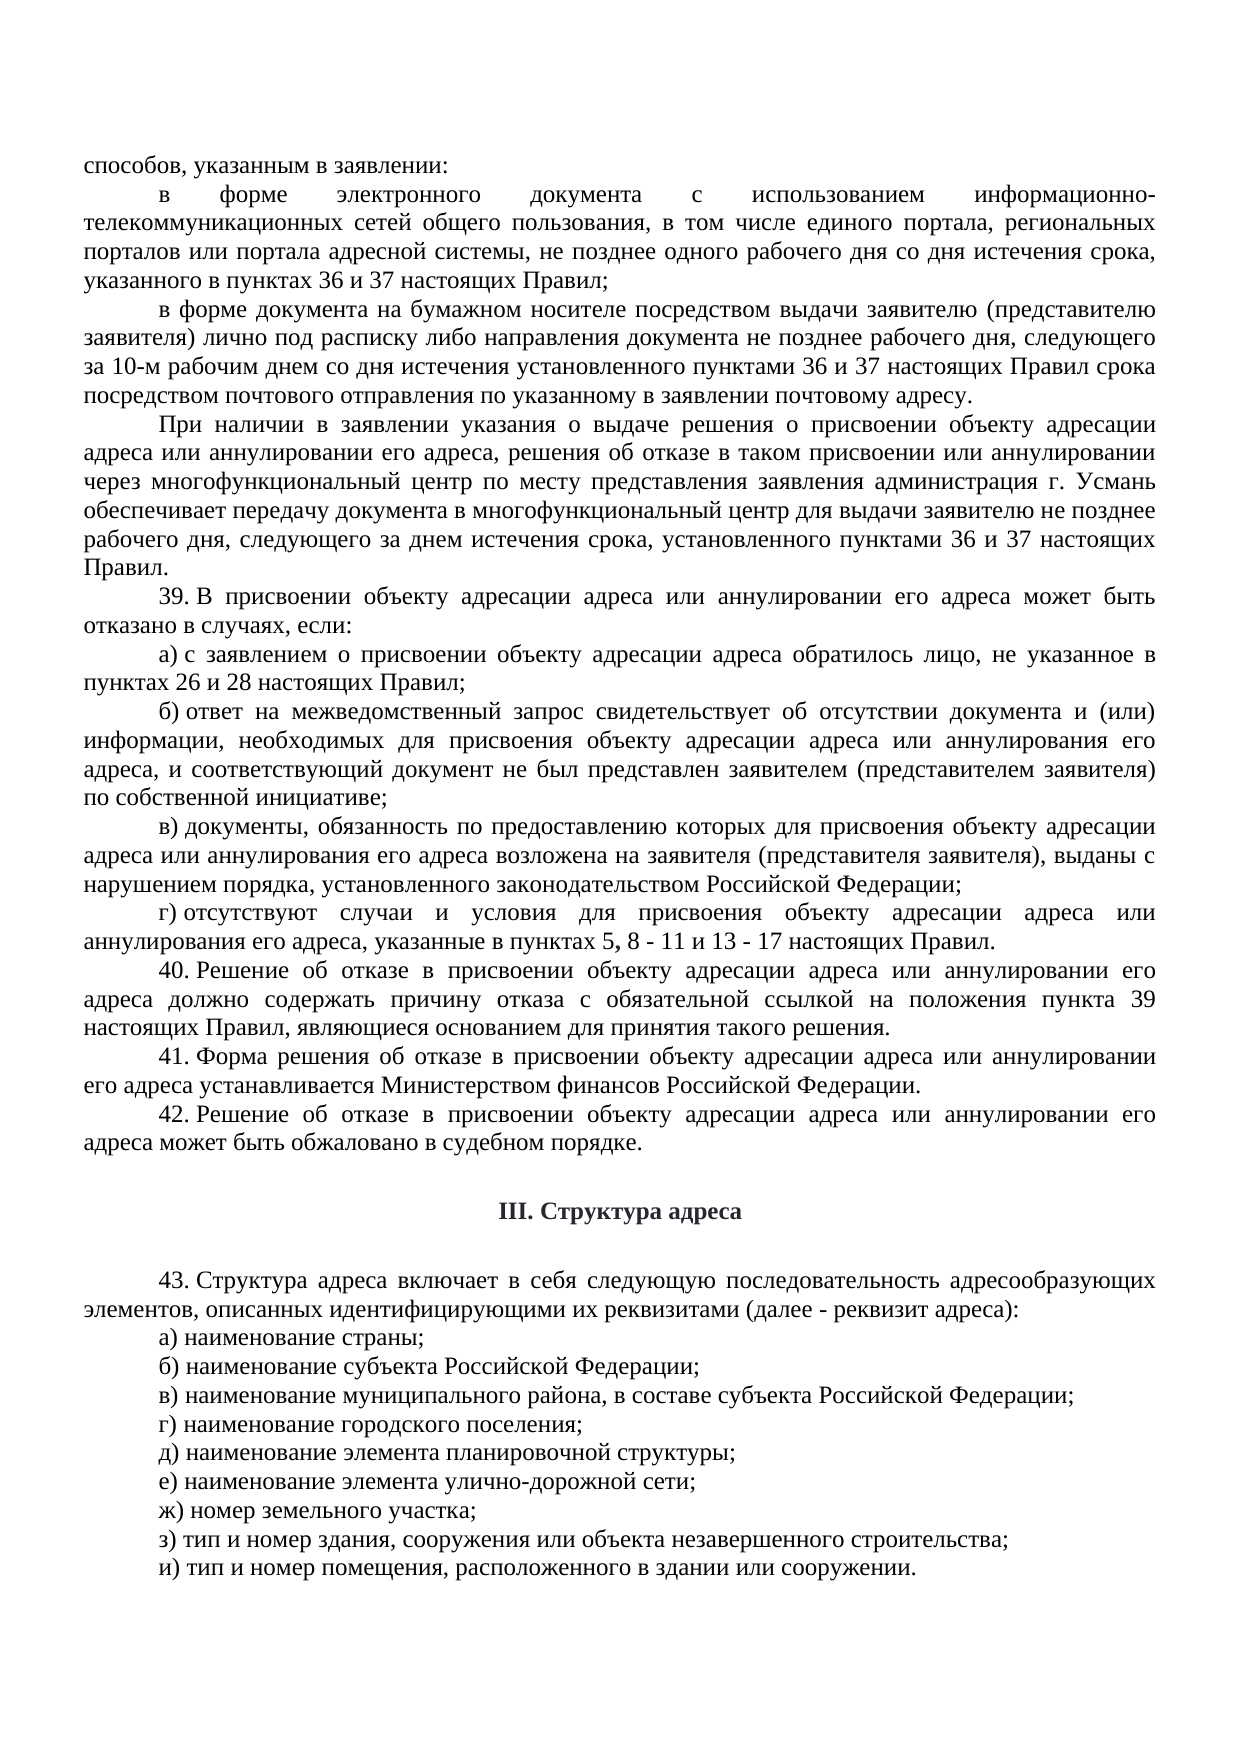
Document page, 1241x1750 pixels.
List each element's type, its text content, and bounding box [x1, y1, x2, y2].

text 41. Форма решения об отказе в присвоении объекту адресации адреса или аннулировании его адреса устанавливается Министерством финансов Российской Федерации. [83, 1041, 1157, 1099]
text в форме документа на бумажном носителе посредством выдачи заявителю (представителю заявителя) лично под расписку либо направления документа не позднее рабочего дня, следующего за 10-м рабочим днем со дня истечения установленного пунктами 36 и 37 настоящих Правил срока посредством почтового отправления по указанному в заявлении почтовому адресу. [83, 294, 1157, 409]
text д) наименование элемента планировочной структуры; [83, 1437, 1157, 1466]
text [83, 150, 1157, 179]
subtitle III. Структура адреса [83, 1196, 1157, 1225]
text г) отсутствуют случаи и условия для присвоения объекту адресации адреса или аннулирования его адреса, указанные в пунктах 5, 8 - 11 и 13 - 17 настоящих Правил. [83, 897, 1157, 955]
text г) наименование городского поселения; [83, 1409, 1157, 1437]
text и) тип и номер помещения, расположенного в здании или сооружении. [83, 1552, 1157, 1581]
text в) документы, обязанность по предоставлению которых для присвоения объекту адресации адреса или аннулирования его адреса возложена на заявителя (представителя заявителя), выданы с нарушением порядка, установленного законодательством Российской Федерации; [83, 811, 1157, 897]
text 39. В присвоении объекту адресации адреса или аннулировании его адреса может быть отказано в случаях, если: [83, 581, 1157, 639]
text е) наименование элемента улично-дорожной сети; [83, 1466, 1157, 1495]
text 43. Структура адреса включает в себя следующую последовательность адресообразующих элементов, описанных идентифицирующими их реквизитами (далее - реквизит адреса): [83, 1265, 1157, 1322]
text а) с заявлением о присвоении объекту адресации адреса обратилось лицо, не указанное в пунктах 26 и 28 настоящих Правил; [83, 639, 1157, 696]
text в форме электронного документа с использованием информационно-телекоммуникационных сетей общего пользования, в том числе единого портала, региональных порталов или портала адресной системы, не позднее одного рабочего дня со дня истечения срока, указанного в пунктах 36 и 37 настоящих Правил; [83, 179, 1157, 294]
text 42. Решение об отказе в присвоении объекту адресации адреса или аннулировании его адреса может быть обжаловано в судебном порядке. [83, 1099, 1157, 1156]
text ж) номер земельного участка; [83, 1495, 1157, 1524]
text а) наименование страны; [83, 1322, 1157, 1351]
text При наличии в заявлении указания о выдаче решения о присвоении объекту адресации адреса или аннулировании его адреса, решения об отказе в таком присвоении или аннулировании через многофункциональный центр по месту представления заявления администрация г. Усмань обеспечивает передачу документа в многофункциональный центр для выдачи заявителю не позднее рабочего дня, следующего за днем истечения срока, установленного пунктами 36 и 37 настоящих Правил. [83, 409, 1157, 581]
text б) наименование субъекта Российской Федерации; [83, 1351, 1157, 1380]
text з) тип и номер здания, сооружения или объекта незавершенного строительства; [83, 1524, 1157, 1552]
text б) ответ на межведомственный запрос свидетельствует об отсутствии документа и (или) информации, необходимых для присвоения объекту адресации адреса или аннулирования его адреса, и соответствующий документ не был представлен заявителем (представителем заявителя) по собственной инициативе; [83, 696, 1157, 811]
text 40. Решение об отказе в присвоении объекту адресации адреса или аннулировании его адреса должно содержать причину отказа с обязательной ссылкой на положения пункта 39 настоящих Правил, являющиеся основанием для принятия такого решения. [83, 955, 1157, 1041]
text в) наименование муниципального района, в составе субъекта Российской Федерации; [83, 1380, 1157, 1409]
